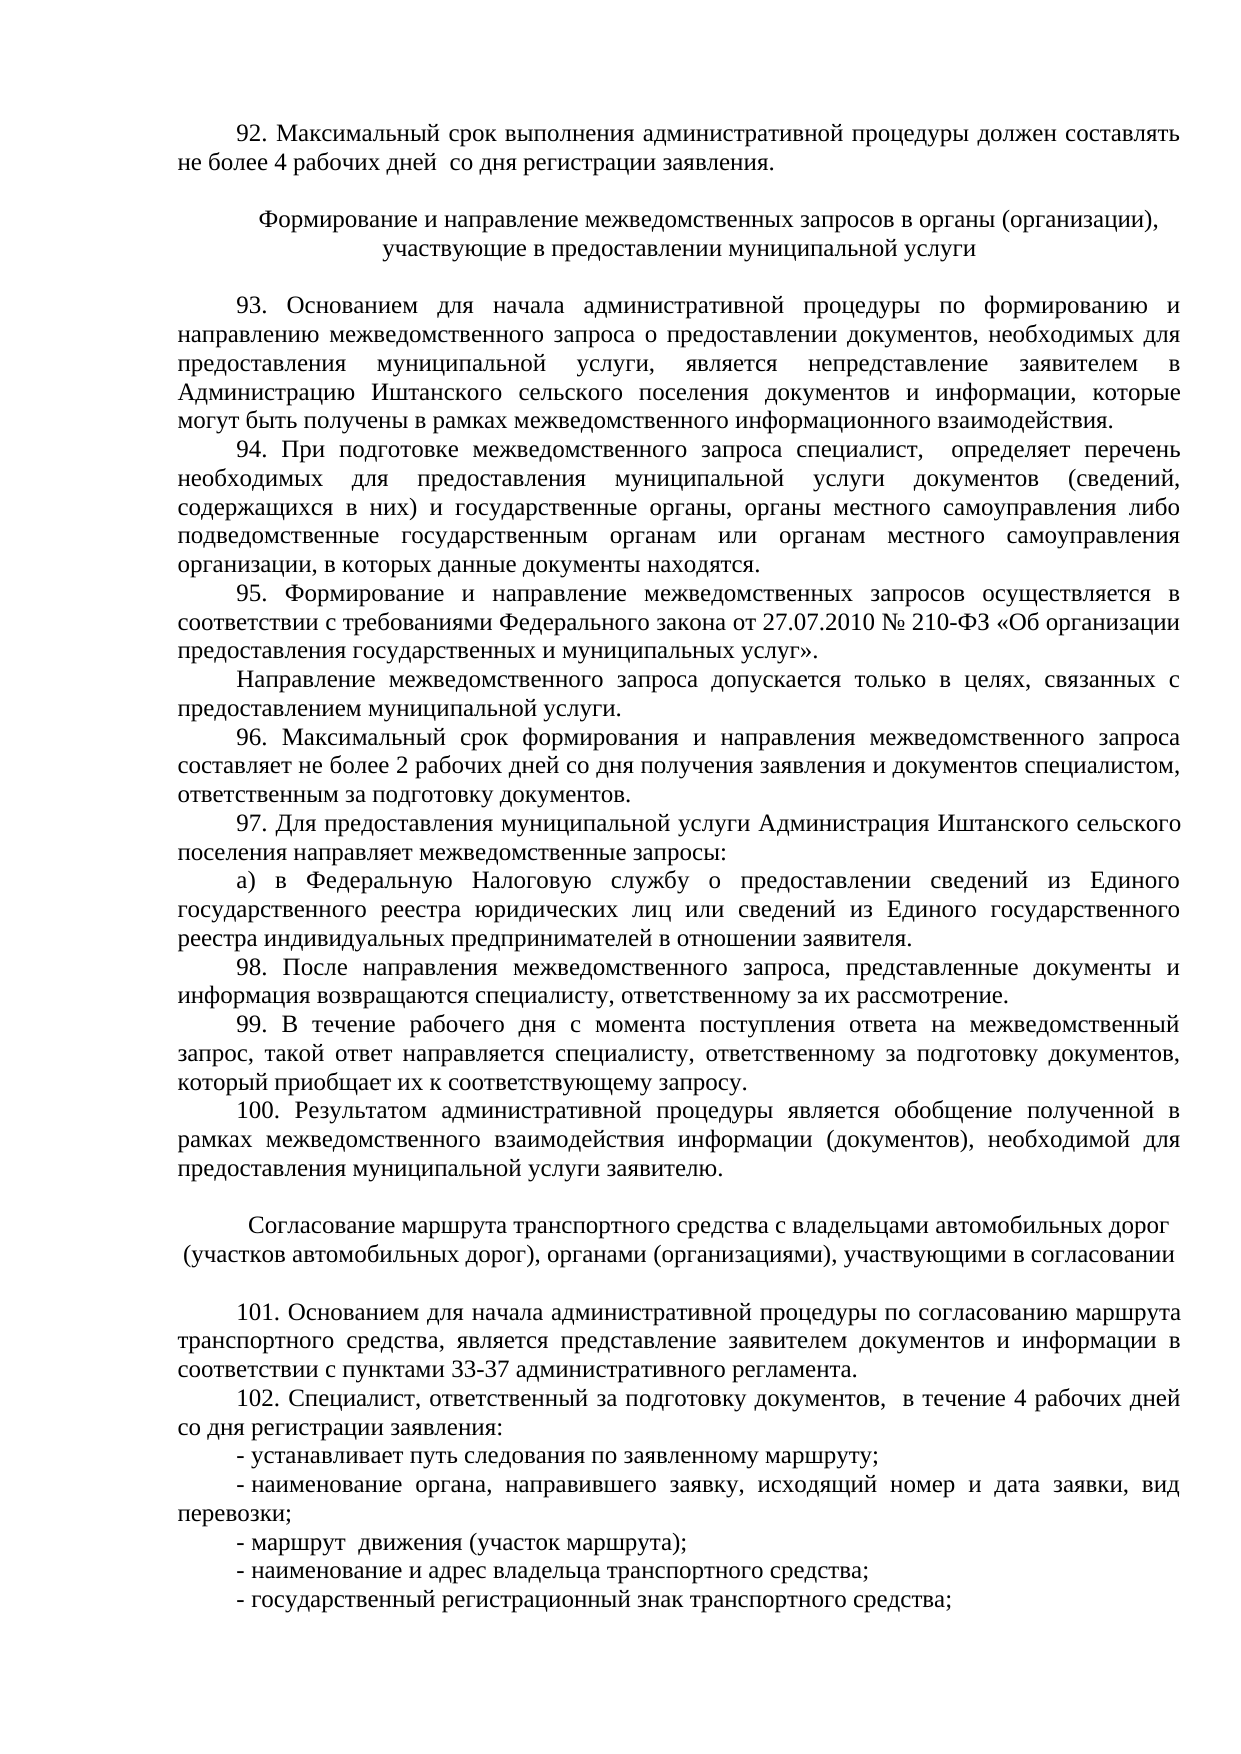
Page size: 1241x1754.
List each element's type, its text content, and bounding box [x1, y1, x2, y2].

list наименование органа, направившего заявку, исходящий номер и дата заявки, вид перевозки; [177, 1469, 1181, 1527]
text Формирование и направление межведомственных запросов в органы (организации), участвующие в предоставлении муниципальной услуги [177, 204, 1181, 262]
text 94. При подготовке межведомственного запроса специалист, определяет перечень необходимых для предоставления муниципальной услуги документов (сведений, содержащихся в них) и государственные органы, органы местного самоуправления либо подведомственные государственным органам или органам местного самоуправления организации, в которых данные документы находятся. [177, 434, 1181, 578]
text Согласование маршрута транспортного средства с владельцами автомобильных дорог (участков автомобильных дорог), органами (организациями), участвующими в согласовании [177, 1211, 1181, 1268]
list наименование и адрес владельца транспортного средства; [177, 1556, 1181, 1584]
text 99. В течение рабочего дня с момента поступления ответа на межведомственный запрос, такой ответ направляется специалисту, ответственному за подготовку документов, который приобщает их к соответствующему запросу. [177, 1009, 1181, 1096]
text 96. Максимальный срок формирования и направления межведомственного запроса составляет не более 2 рабочих дней со дня получения заявления и документов специалистом, ответственным за подготовку документов. [177, 722, 1181, 808]
text 92. Максимальный срок выполнения административной процедуры должен составлять не более 4 рабочих дней со дня регистрации заявления. [177, 118, 1181, 176]
text Направление межведомственного запроса допускается только в целях, связанных с предоставлением муниципальной услуги. [177, 664, 1181, 722]
text - устанавливает путь следования по заявленному маршруту; [177, 1441, 1181, 1469]
text 98. После направления межведомственного запроса, представленные документы и информация возвращаются специалисту, ответственному за их рассмотрение. [177, 952, 1181, 1009]
list государственный регистрационный знак транспортного средства; [177, 1584, 1181, 1613]
list маршрут движения (участок маршрута); [177, 1527, 1181, 1556]
text 101. Основанием для начала административной процедуры по согласованию маршрута транспортного средства, является представление заявителем документов и информации в соответствии с пунктами 33-37 административного регламента. [177, 1297, 1181, 1383]
text 102. Специалист, ответственный за подготовку документов, в течение 4 рабочих дней со дня регистрации заявления: [177, 1383, 1181, 1441]
text 100. Результатом административной процедуры является обобщение полученной в рамках межведомственного взаимодействия информации (документов), необходимой для предоставления муниципальной услуги заявителю. [177, 1096, 1181, 1182]
text 95. Формирование и направление межведомственных запросов осуществляется в соответствии с требованиями Федерального закона от 27.07.2010 № 210-ФЗ «Об организации предоставления государственных и муниципальных услуг». [177, 578, 1181, 664]
text а) в Федеральную Налоговую службу о предоставлении сведений из Единого государственного реестра юридических лиц или сведений из Единого государственного реестра индивидуальных предпринимателей в отношении заявителя. [177, 866, 1181, 952]
text 97. Для предоставления муниципальной услуги Администрация Иштанского сельского поселения направляет межведомственные запросы: [177, 808, 1181, 866]
text 93. Основанием для начала административной процедуры по формированию и направлению межведомственного запроса о предоставлении документов, необходимых для предоставления муниципальной услуги, является непредставление заявителем в Администрацию Иштанского сельского поселения документов и информации, которые могут быть получены в рамках межведомственного информационного взаимодействия. [177, 291, 1181, 434]
